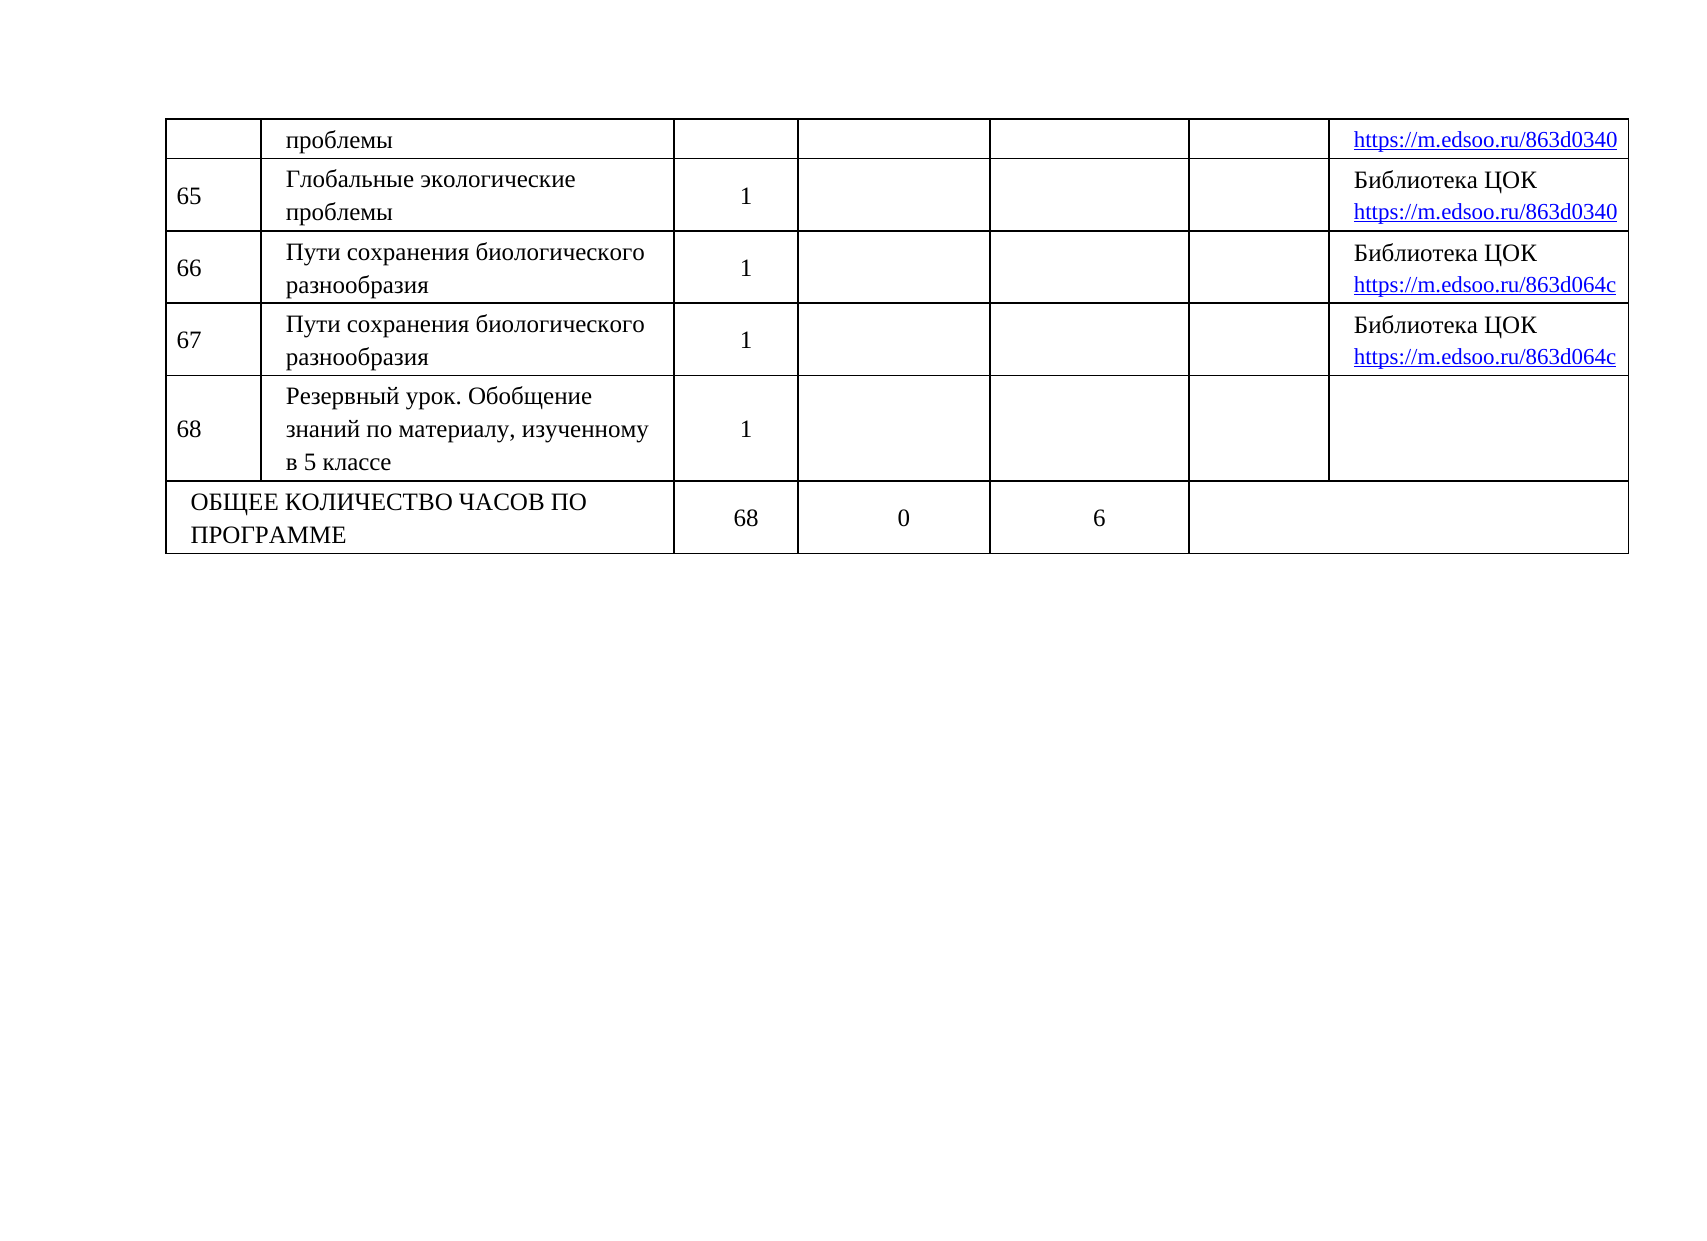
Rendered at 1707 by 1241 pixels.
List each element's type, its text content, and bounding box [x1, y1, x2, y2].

table_cell [1330, 376, 1628, 480]
table_cell [1190, 232, 1328, 302]
table_cell Глобальные экологические проблемы [262, 159, 673, 230]
table_cell [799, 120, 989, 157]
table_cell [1330, 159, 1628, 230]
table_cell Пути сохранения биологического разнообразия [262, 304, 673, 375]
table_cell 1 [675, 159, 797, 230]
table_cell 0 [799, 482, 989, 552]
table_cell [262, 120, 673, 157]
table_cell [1190, 304, 1328, 375]
table_cell [1190, 159, 1328, 230]
table_cell 1 [675, 304, 797, 375]
table_cell Библиотека ЦОК https://m.edsoo.ru/863d064c [1330, 232, 1628, 302]
table_cell 67 [167, 304, 260, 375]
table_cell 65 [167, 159, 260, 230]
table_cell [799, 376, 989, 480]
table_cell 1 [675, 376, 797, 480]
table_cell 68 [167, 376, 260, 480]
table_cell 6 [991, 482, 1188, 552]
table_cell [1190, 482, 1628, 552]
table_cell [799, 232, 989, 302]
table_cell Резервный урок. Обобщение знаний по материалу, изученному в 5 классе [262, 376, 673, 480]
table_cell [799, 159, 989, 230]
table_cell [991, 304, 1188, 375]
table_cell 64 [167, 120, 260, 157]
table_cell 66 [167, 232, 260, 302]
table_cell [991, 120, 1188, 157]
table_cell [991, 159, 1188, 230]
table_cell [991, 376, 1188, 480]
table_cell [1190, 120, 1328, 157]
table_cell 68 [675, 482, 797, 552]
table_cell [799, 304, 989, 375]
table_cell 1 [675, 232, 797, 302]
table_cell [1330, 120, 1628, 157]
table_cell 1 [675, 120, 797, 157]
table_cell Библиотека ЦОК https://m.edsoo.ru/863d064c [1330, 304, 1628, 375]
table_cell Пути сохранения биологического разнообразия [262, 232, 673, 302]
table_cell [991, 232, 1188, 302]
table_cell ОБЩЕЕ КОЛИЧЕСТВО ЧАСОВ ПО ПРОГРАММЕ [167, 482, 673, 552]
table_cell [1190, 376, 1328, 480]
